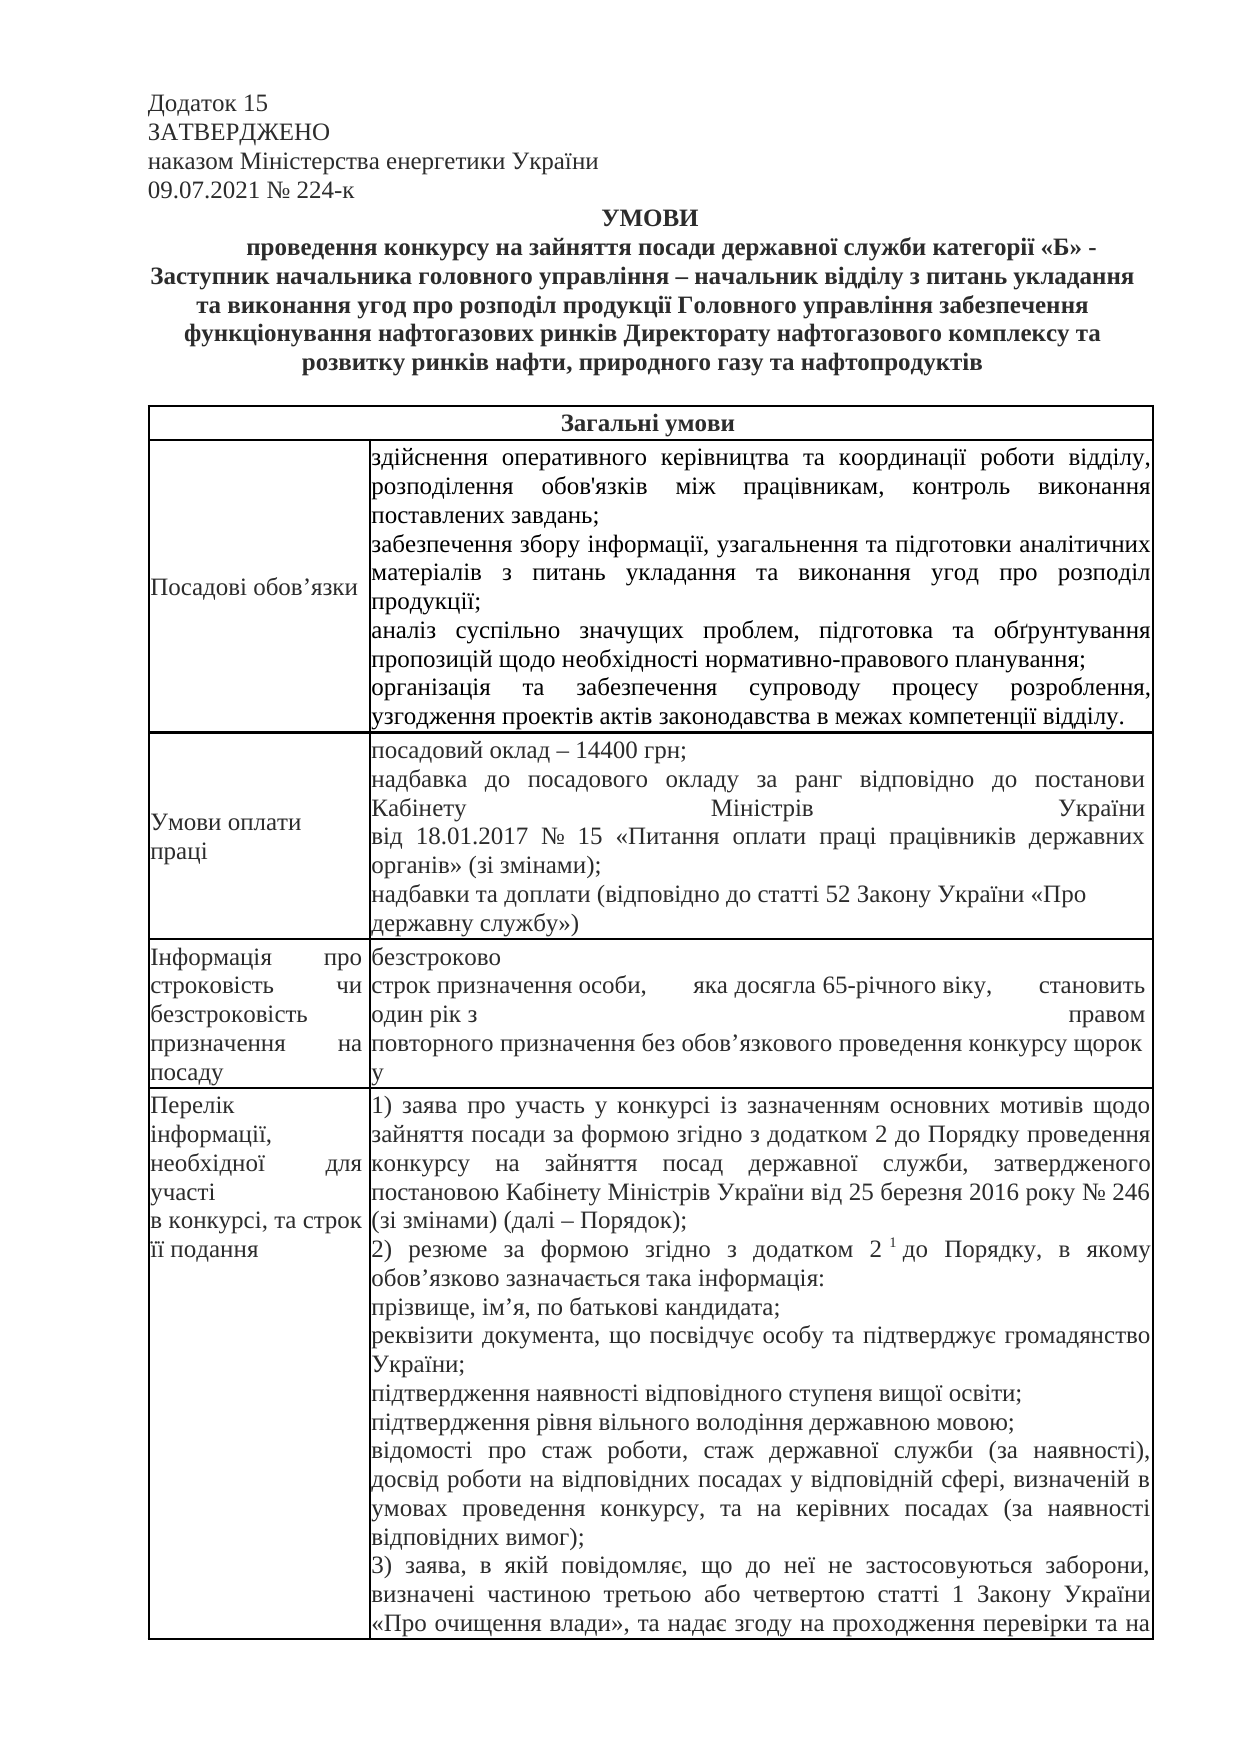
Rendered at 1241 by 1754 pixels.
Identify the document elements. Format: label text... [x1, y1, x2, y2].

table_cell Інформація про строковість чи безстроковість призначення на посаду [150, 940, 369, 1087]
table_cell безстроково строк призначення особи, яка досягла 65-річного віку, становить один рік з правом повторного призначення без обов’язкового проведення конкурсу щороку [371, 940, 1152, 1087]
text УМОВИ проведення конкурсу на зайняття посади державної служби категорії «Б» - [148, 203, 1152, 261]
table_header Загальні умови [150, 407, 1152, 439]
text Додаток 15 [148, 88, 1152, 117]
table_cell посадовий оклад – 14400 грн; надбавка до посадового окладу за ранг відповідно до постанови Кабінету Міністрів України від 18.01.2017 № 15 «Питання оплати праці працівників державних органів» (зі змінами); надбавки та доплати (відповідно до статті 52 Закону України «Про державну службу») [371, 734, 1152, 938]
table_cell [150, 1089, 369, 1638]
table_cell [371, 1089, 1152, 1638]
table_cell Умови оплати праці [150, 734, 369, 938]
table_cell Посадові обов’язки [150, 441, 369, 731]
table_cell здійснення оперативного керівництва та координації роботи відділу, розподілення обов'язків між працівникам, контроль виконання поставлених завдань; забезпечення збору інформації, узагальнення та підготовки аналітичних матеріалів з питань укладання та виконання угод про розподіл продукції; аналіз суспільно значущих проблем, підготовка та обґрунтування пропозицій щодо необхідності нормативно-правового планування; організація та забезпечення супроводу процесу розроблення, узгодження проектів актів законодавства в межах компетенції відділу. [371, 441, 1152, 731]
text Заступник начальника головного управління – начальник відділу з питань укладання та виконання угод про розподіл продукції Головного управління забезпечення функціонування нафтогазових ринків Директорату нафтогазового комплексу та розвитку ринків нафти, природного газу та нафтопродуктів [148, 261, 1137, 376]
text ЗАТВЕРДЖЕНО наказом Міністерства енергетики України 09.07.2021 № 224-к [148, 117, 1152, 203]
